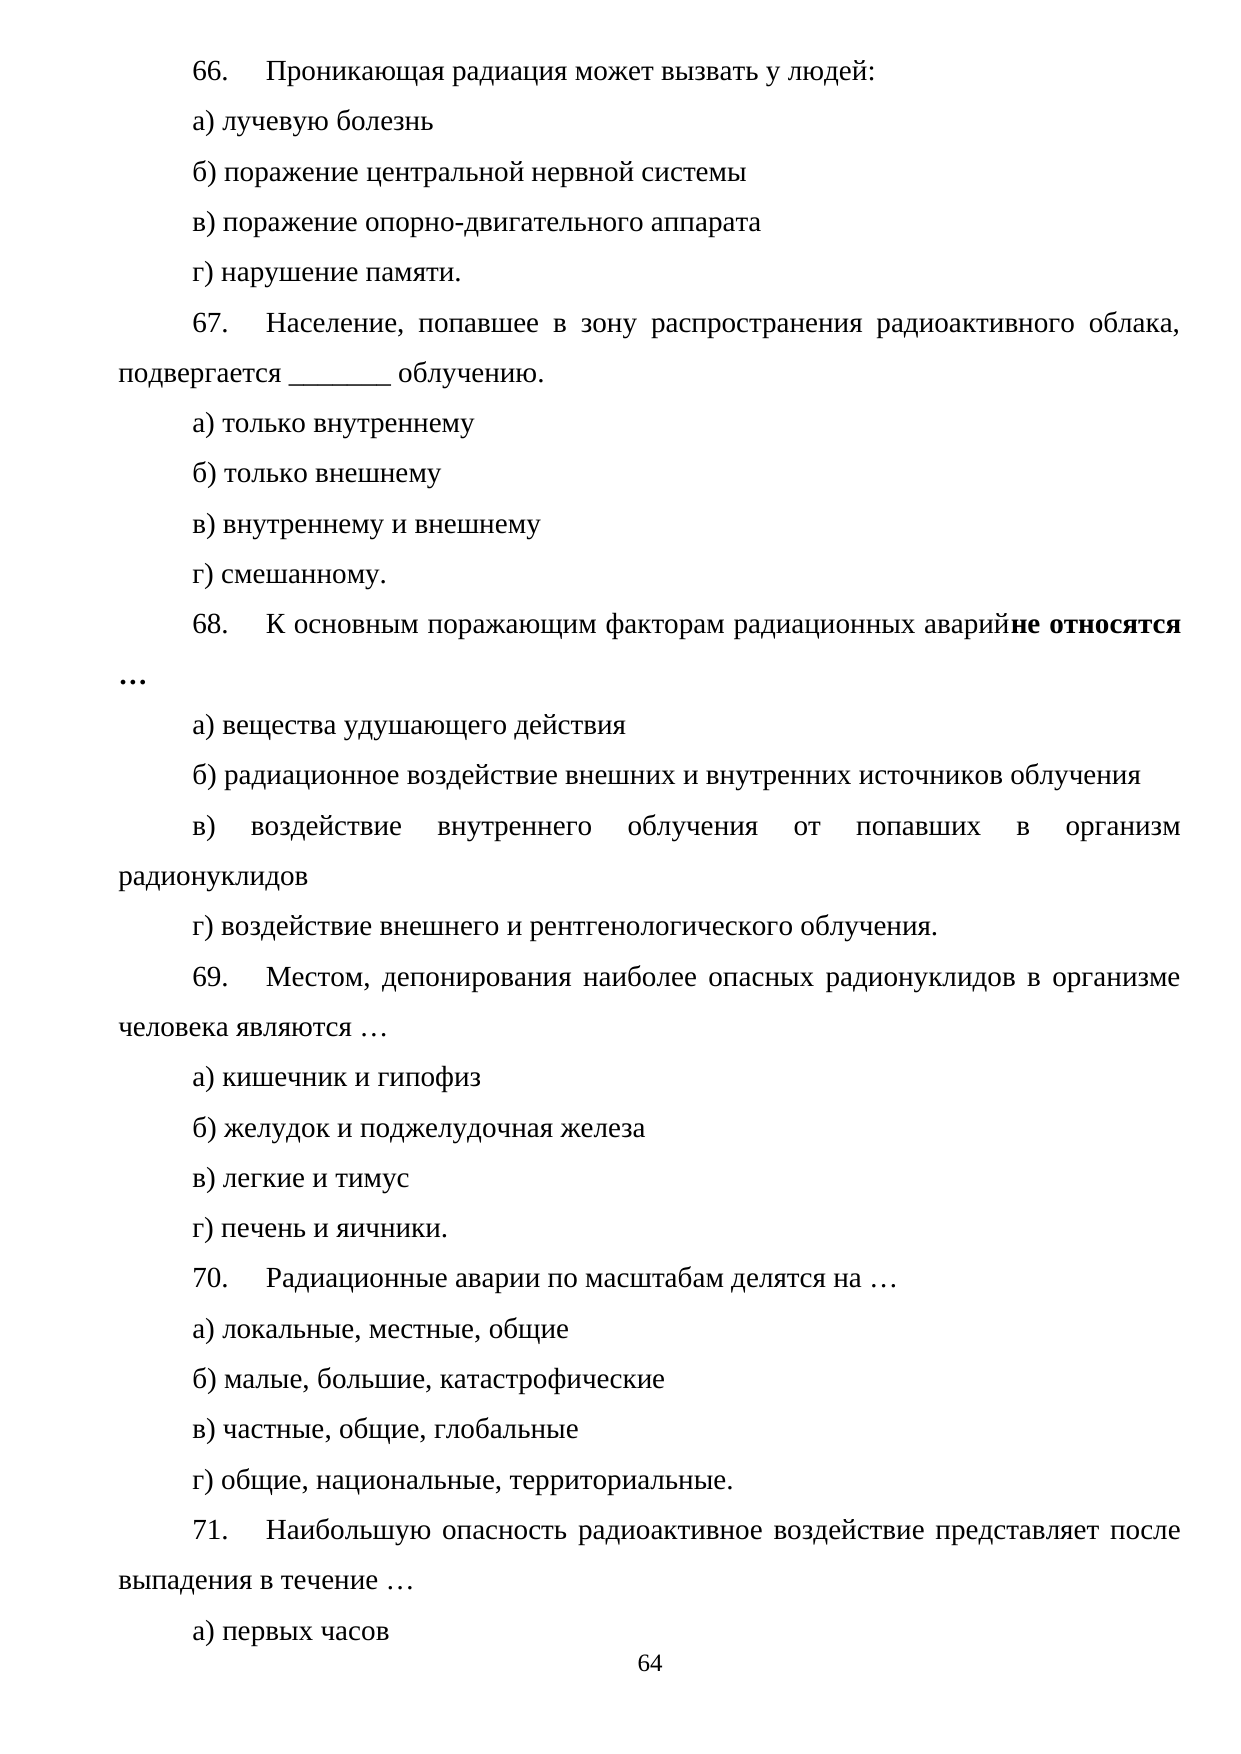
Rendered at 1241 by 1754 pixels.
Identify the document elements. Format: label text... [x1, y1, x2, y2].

text б) только внешнему [118, 456, 1181, 489]
text г) печень и яичники. [118, 1210, 1181, 1244]
text а) только внутреннему [118, 405, 1181, 439]
text а) лучевую болезнь [118, 103, 1181, 137]
list Наибольшую опасность радиоактивное воздействие представляет после выпадения в течение … [118, 1512, 1181, 1596]
text в) легкие и тимус [118, 1160, 1181, 1193]
text в) воздействие внутреннего облучения от попавших в организм радионуклидов [118, 808, 1181, 892]
text г) нарушение памяти. [118, 254, 1181, 288]
list К основным поражающим факторам радиационных аварийне относятся … [118, 607, 1181, 690]
text в) частные, общие, глобальные [118, 1412, 1181, 1445]
text б) поражение центральной нервной системы [118, 154, 1181, 187]
text г) общие, национальные, территориальные. [118, 1462, 1181, 1495]
text в) внутреннему и внешнему [118, 506, 1181, 539]
text в) поражение опорно-двигательного аппарата [118, 204, 1181, 238]
text б) радиационное воздействие внешних и внутренних источников облучения [118, 757, 1181, 791]
list Население, попавшее в зону распространения радиоактивного облака, подвергается _______ облучению. [118, 305, 1181, 388]
list Проникающая радиация может вызвать у людей: [118, 53, 1181, 87]
text а) кишечник и гипофиз [118, 1059, 1181, 1093]
text а) первых часов [118, 1613, 1181, 1646]
text б) желудок и поджелудочная железа [118, 1110, 1181, 1143]
text а) локальные, местные, общие [118, 1311, 1181, 1344]
text б) малые, большие, катастрофические [118, 1361, 1181, 1395]
text г) смешанному. [118, 556, 1181, 590]
list Радиационные аварии по масштабам делятся на … [118, 1261, 1181, 1294]
list Местом, депонирования наиболее опасных радионуклидов в организме человека являются … [118, 959, 1181, 1043]
text г) воздействие внешнего и рентгенологического облучения. [118, 908, 1181, 942]
text а) вещества удушающего действия [118, 707, 1181, 741]
